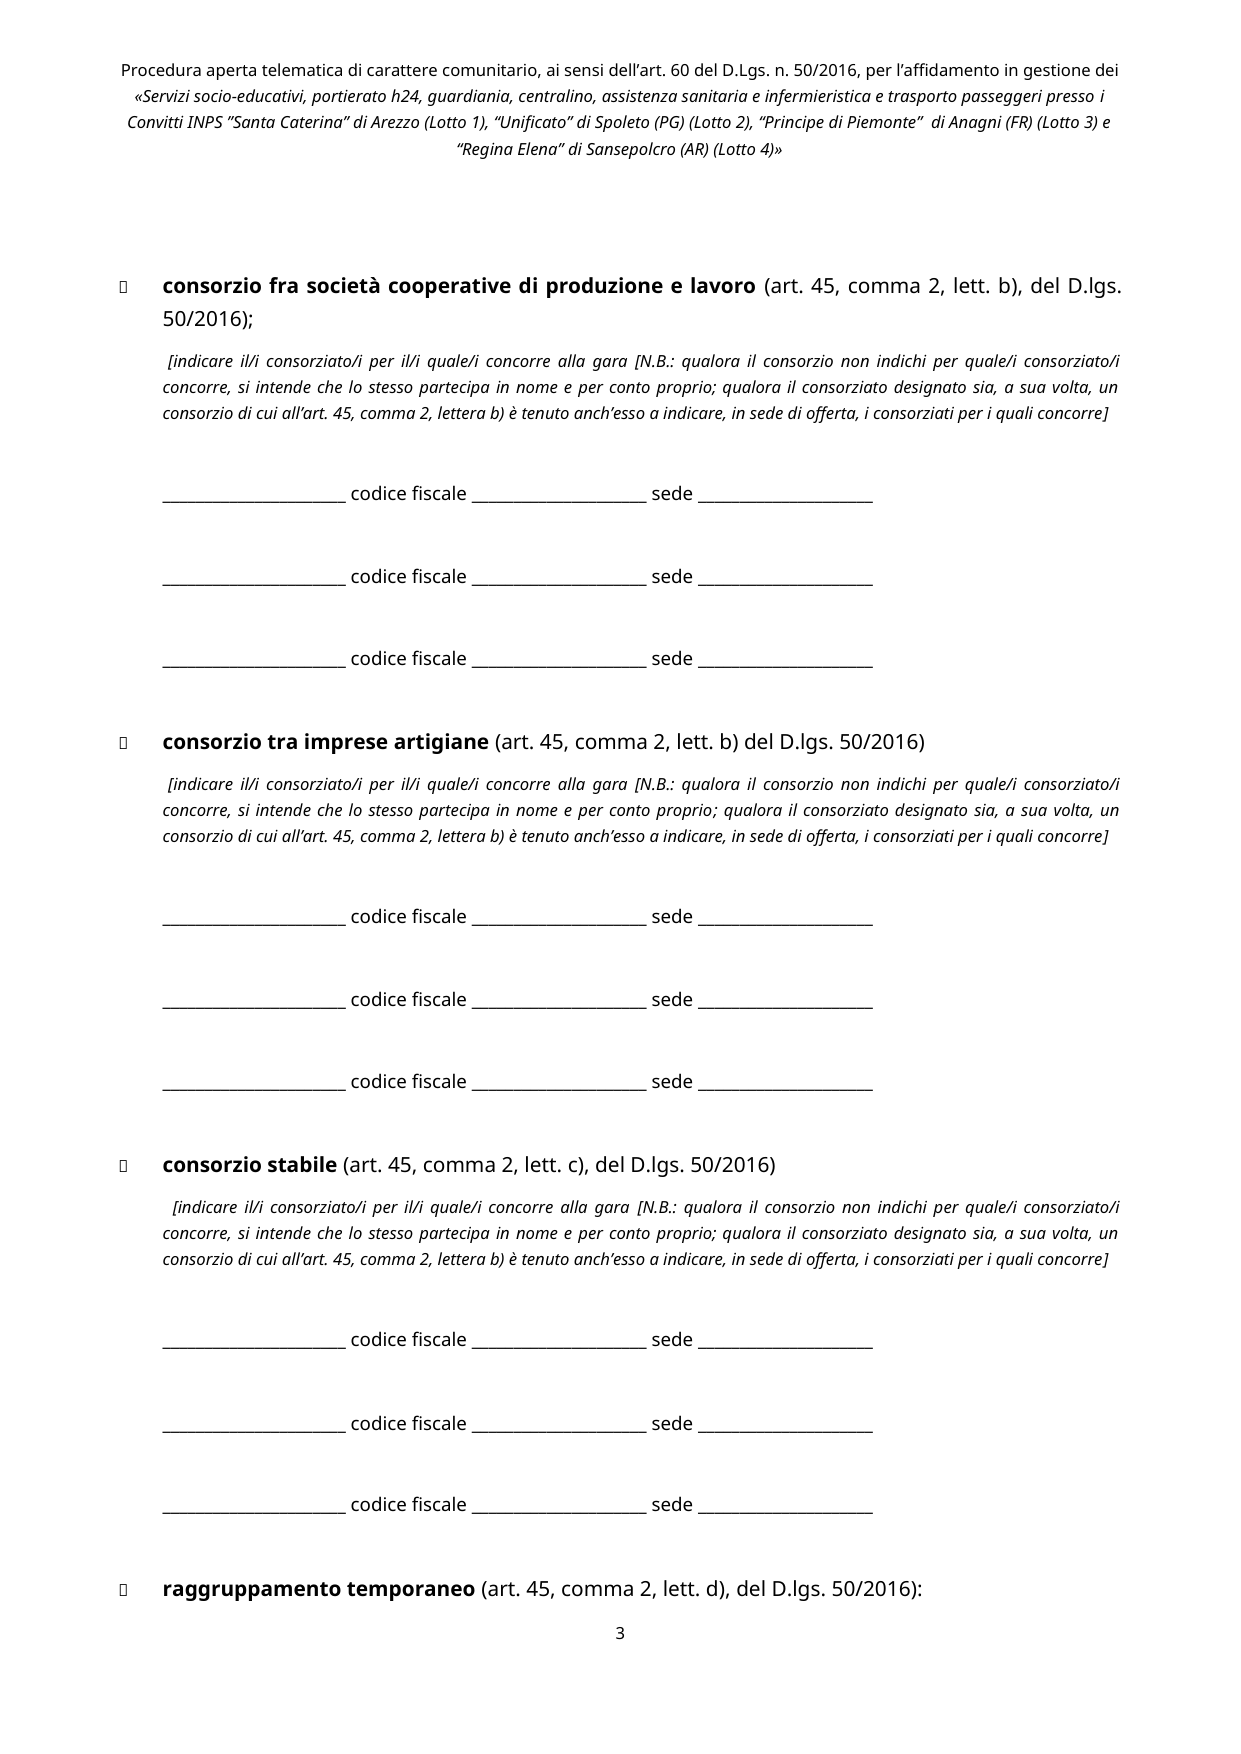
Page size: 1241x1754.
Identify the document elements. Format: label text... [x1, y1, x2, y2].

list raggruppamento temporaneo (art. 45, comma 2, lett. d), del D.lgs. 50/2016): [118, 1574, 1122, 1602]
list consorzio fra società cooperative di produzione e lavoro (art. 45, comma 2, lett. b), del D.lgs. 50/2016); [118, 272, 1122, 333]
list consorzio stabile (art. 45, comma 2, lett. c), del D.lgs. 50/2016) [118, 1151, 1122, 1179]
list ______________________ codice fiscale _____________________ sede _____________________ [162, 1410, 1122, 1435]
list ______________________ codice fiscale _____________________ sede _____________________ [162, 1492, 1122, 1517]
text [indicare il/i consorziato/i per il/i quale/i concorre alla gara [N.B.: qualora il consorzio non indichi per quale/i consorziato/i concorre, si intende che lo stesso partecipa in nome e per conto proprio; qualora il consorziato designato sia, a sua volta, un consorzio di cui all’art. 45, comma 2, lettera b) è tenuto anch’esso a indicare, in sede di offerta, i consorziati per i quali concorre] [118, 772, 1122, 847]
list ______________________ codice fiscale _____________________ sede _____________________ [162, 1069, 1122, 1094]
list ______________________ codice fiscale _____________________ sede _____________________ [162, 987, 1122, 1012]
list ______________________ codice fiscale _____________________ sede _____________________ [162, 1326, 1122, 1352]
list ______________________ codice fiscale _____________________ sede _____________________ [162, 564, 1122, 589]
text [indicare il/i consorziato/i per il/i quale/i concorre alla gara [N.B.: qualora il consorzio non indichi per quale/i consorziato/i concorre, si intende che lo stesso partecipa in nome e per conto proprio; qualora il consorziato designato sia, a sua volta, un consorzio di cui all’art. 45, comma 2, lettera b) è tenuto anch’esso a indicare, in sede di offerta, i consorziati per i quali concorre] [118, 349, 1122, 424]
list ______________________ codice fiscale _____________________ sede _____________________ [148, 480, 1122, 506]
list ______________________ codice fiscale _____________________ sede _____________________ [162, 903, 1122, 929]
text [indicare il/i consorziato/i per il/i quale/i concorre alla gara [N.B.: qualora il consorzio non indichi per quale/i consorziato/i concorre, si intende che lo stesso partecipa in nome e per conto proprio; qualora il consorziato designato sia, a sua volta, un consorzio di cui all’art. 45, comma 2, lettera b) è tenuto anch’esso a indicare, in sede di offerta, i consorziati per i quali concorre] [118, 1196, 1122, 1270]
list ______________________ codice fiscale _____________________ sede _____________________ [162, 646, 1122, 671]
list consorzio tra imprese artigiane (art. 45, comma 2, lett. b) del D.lgs. 50/2016) [118, 727, 1122, 756]
